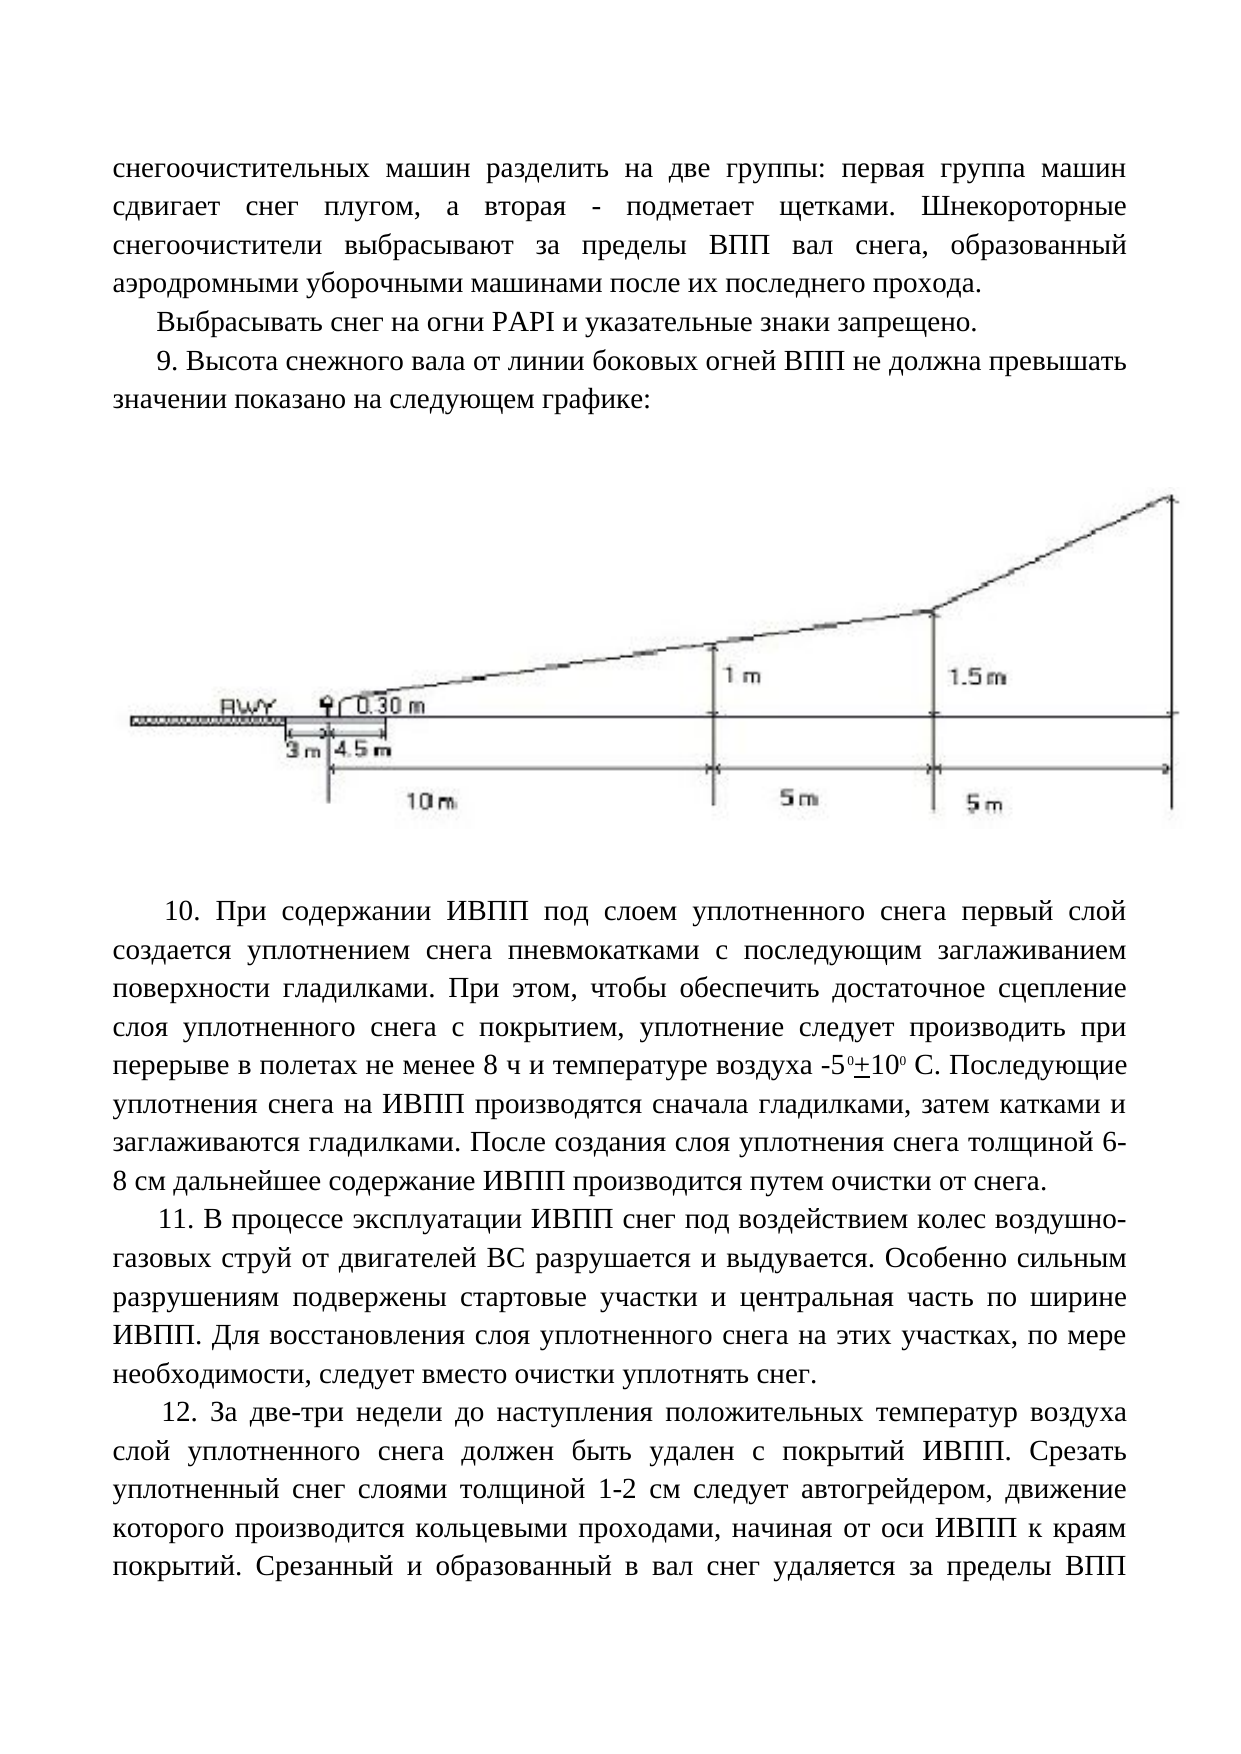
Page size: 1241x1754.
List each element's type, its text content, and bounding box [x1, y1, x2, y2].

text 10. При содержании ИВПП под слоем уплотненного снега первый слой создается уплотнением снега пневмокатками с последующим заглаживанием поверхности гладилками. При этом, чтобы обеспечить достаточное сцепление слоя уплотненного снега с покрытием, уплотнение следует производить при перерыве в полетах не менее 8 ч и температуре воздуха -50+100 С. Последующие уплотнения снега на ИВПП производятся сначала гладилками, затем катками и заглаживаются гладилками. После создания слоя уплотнения снега толщиной 6-8 см дальнейшее содержание ИВПП производится путем очистки от снега. [112, 893, 1128, 1197]
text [112, 1394, 1128, 1582]
text Выбрасывать снег на огни PAPI и указательные знаки запрещено. [112, 304, 1128, 338]
text 9. Высота снежного вала от линии боковых огней ВПП не должна превышать значении показано на следующем графике: [112, 343, 1128, 415]
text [112, 150, 1128, 299]
text 11. В процессе эксплуатации ИВПП снег под воздействием колес воздушно-газовых струй от двигателей ВС разрушается и выдувается. Особенно сильным разрушениям подвержены стартовые участки и центральная часть по ширине ИВПП. Для восстановления слоя уплотненного снега на этих участках, по мере необходимости, следует вместо очистки уплотнять снег. [112, 1202, 1128, 1389]
picture [112, 487, 1190, 829]
